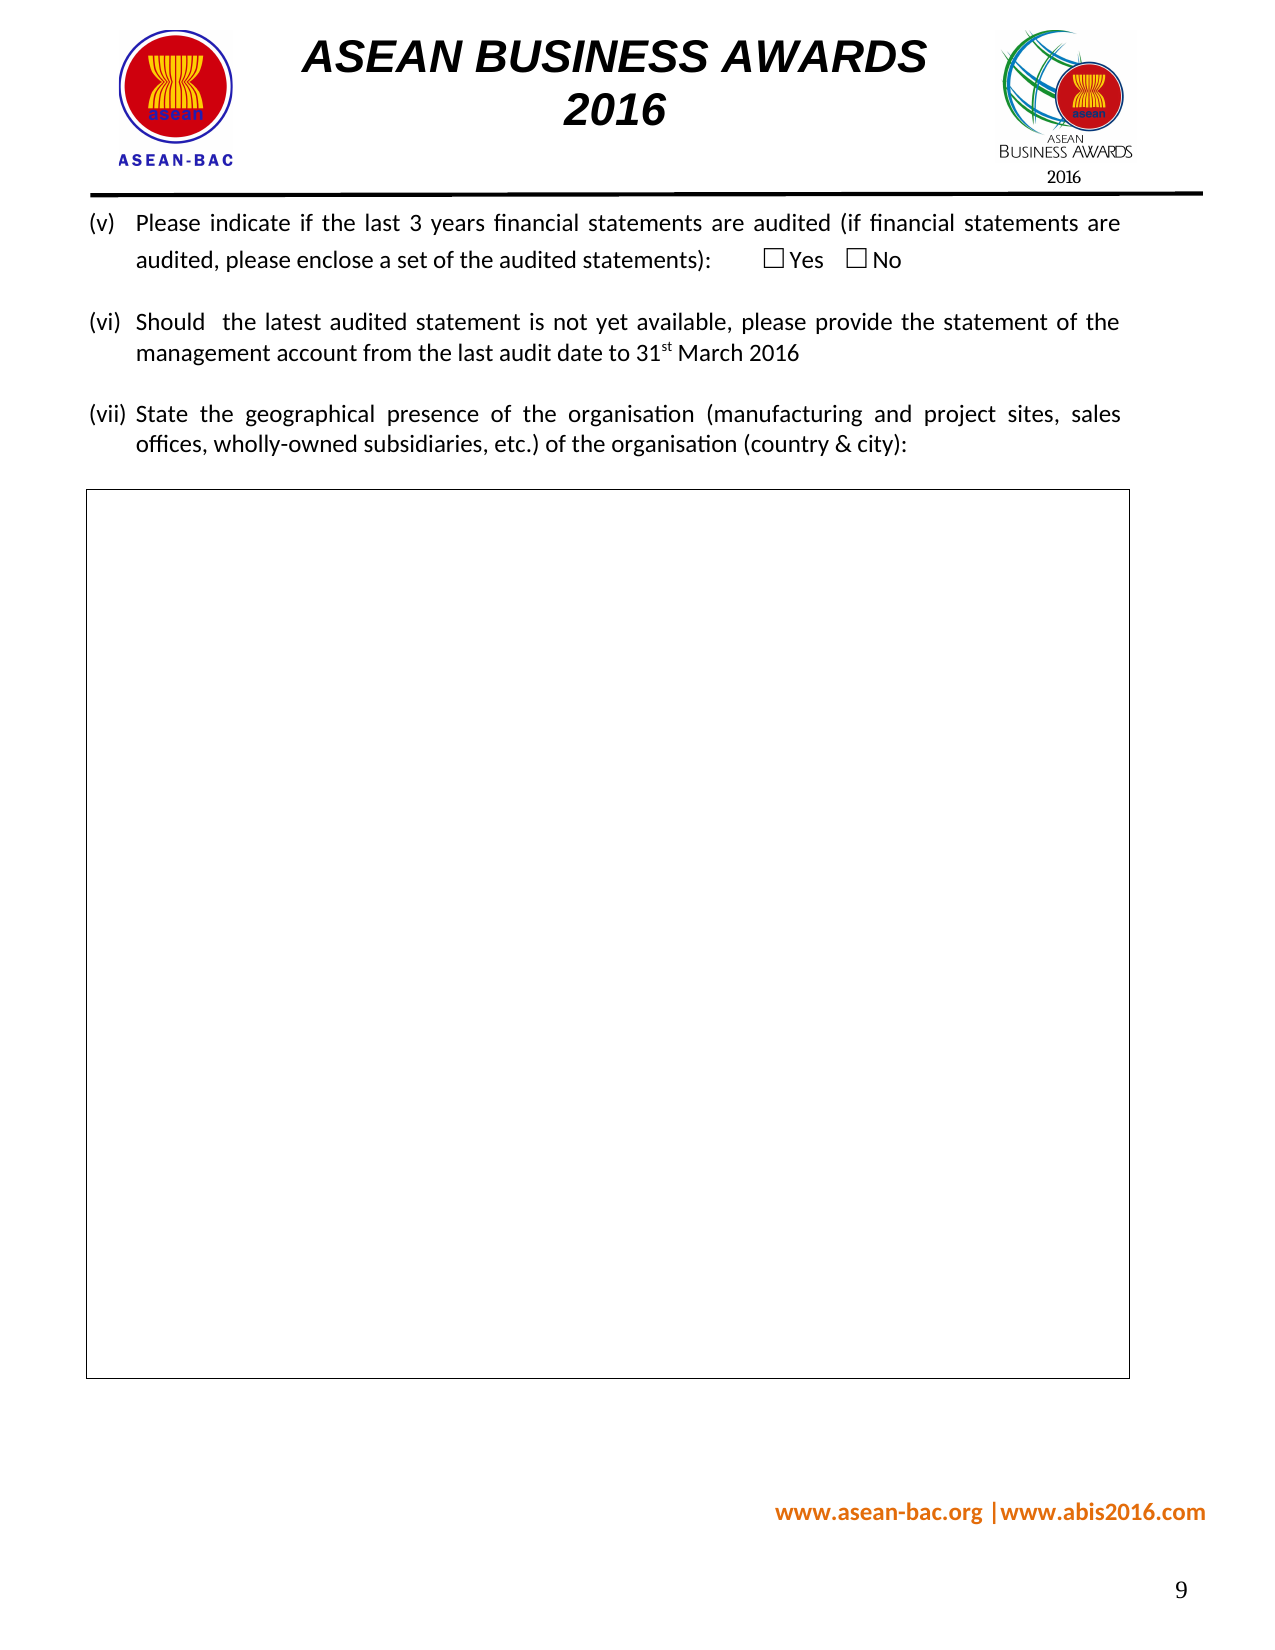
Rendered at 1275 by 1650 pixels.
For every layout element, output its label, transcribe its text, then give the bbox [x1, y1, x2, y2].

list Please indicate if the last 3 years financial statements are audited (if financial statements are audited, please enclose a set of the audited statements): □ Yes □ No [89, 207, 1122, 276]
list State the geographical presence of the organisation (manufacturing and project sites, sales offices, wholly-owned subsidiaries, etc.) of the organisation (country & city): [89, 398, 1122, 459]
picture [994, 30, 1137, 163]
picture [118, 30, 233, 166]
list Should the latest audited statement is not yet available, please provide the statement of the management account from the last audit date to 31st March 2016 [89, 306, 1122, 367]
table_header [87, 490, 1129, 1378]
